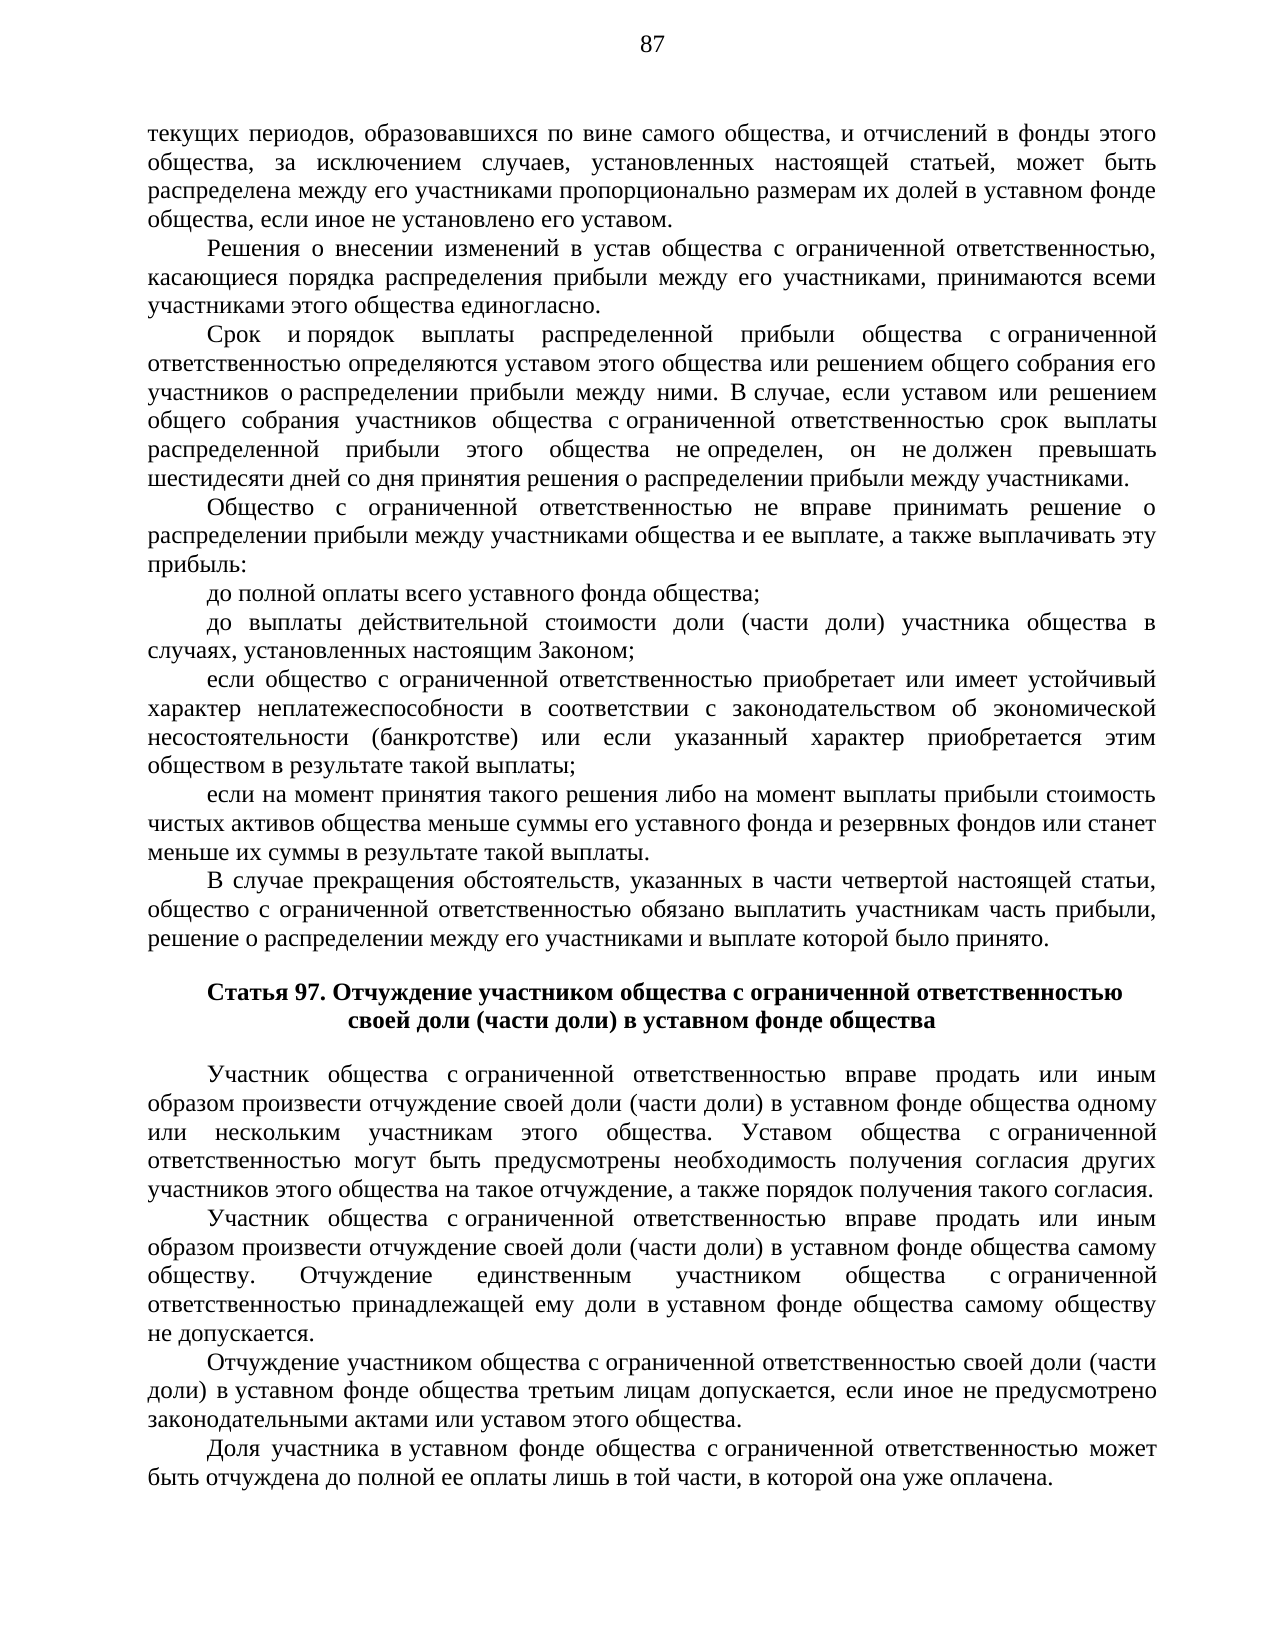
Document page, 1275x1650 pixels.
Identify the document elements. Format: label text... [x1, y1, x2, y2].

text если на момент принятия такого решения либо на момент выплаты прибыли стоимость чистых активов общества меньше суммы его уставного фонда и резервных фондов или станет меньше их суммы в результате такой выплаты. [147, 779, 1157, 866]
text Доля участника в уставном фонде общества с ограниченной ответственностью может быть отчуждена до полной ее оплаты лишь в той части, в которой она уже оплачена. [147, 1433, 1157, 1491]
text до полной оплаты всего уставного фонда общества; [147, 578, 1157, 607]
text Общество с ограниченной ответственностью не вправе принимать решение о распределении прибыли между участниками общества и ее выплате, а также выплачивать эту прибыль: [147, 492, 1157, 578]
text Решения о внесении изменений в устав общества с ограниченной ответственностью, касающиеся порядка распределения прибыли между его участниками, принимаются всеми участниками этого общества единогласно. [147, 233, 1157, 319]
text Срок и порядок выплаты распределенной прибыли общества с ограниченной ответственностью определяются уставом этого общества или решением общего собрания его участников о распределении прибыли между ними. В случае, если уставом или решением общего собрания участников общества с ограниченной ответственностью срок выплаты распределенной прибыли этого общества не определен, он не должен превышать шестидесяти дней со дня принятия решения о распределении прибыли между участниками. [147, 319, 1157, 492]
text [147, 118, 1157, 233]
text до выплаты действительной стоимости доли (части доли) участника общества в случаях, установленных настоящим Законом; [147, 607, 1157, 664]
text если общество с ограниченной ответственностью приобретает или имеет устойчивый характер неплатежеспособности в соответствии с законодательством об экономической несостоятельности (банкротстве) или если указанный характер приобретается этим обществом в результате такой выплаты; [147, 664, 1157, 779]
text В случае прекращения обстоятельств, указанных в части четвертой настоящей статьи, общество с ограниченной ответственностью обязано выплатить участникам часть прибыли, решение о распределении между его участниками и выплате которой было принято. [147, 866, 1157, 952]
text Отчуждение участником общества с ограниченной ответственностью своей доли (части доли) в уставном фонде общества третьим лицам допускается, если иное не предусмотрено законодательными актами или уставом этого общества. [147, 1347, 1157, 1433]
text Участник общества с ограниченной ответственностью вправе продать или иным образом произвести отчуждение своей доли (части доли) в уставном фонде общества самому обществу. Отчуждение единственным участником общества с ограниченной ответственностью принадлежащей ему доли в уставном фонде общества самому обществу не допускается. [147, 1203, 1157, 1347]
text Статья 97. Отчуждение участником общества с ограниченной ответственностью своей доли (части доли) в уставном фонде общества [207, 977, 1157, 1034]
text Участник общества с ограниченной ответственностью вправе продать или иным образом произвести отчуждение своей доли (части доли) в уставном фонде общества одному или нескольким участникам этого общества. Уставом общества с ограниченной ответственностью могут быть предусмотрены необходимость получения согласия других участников этого общества на такое отчуждение, а также порядок получения такого согласия. [147, 1059, 1157, 1203]
